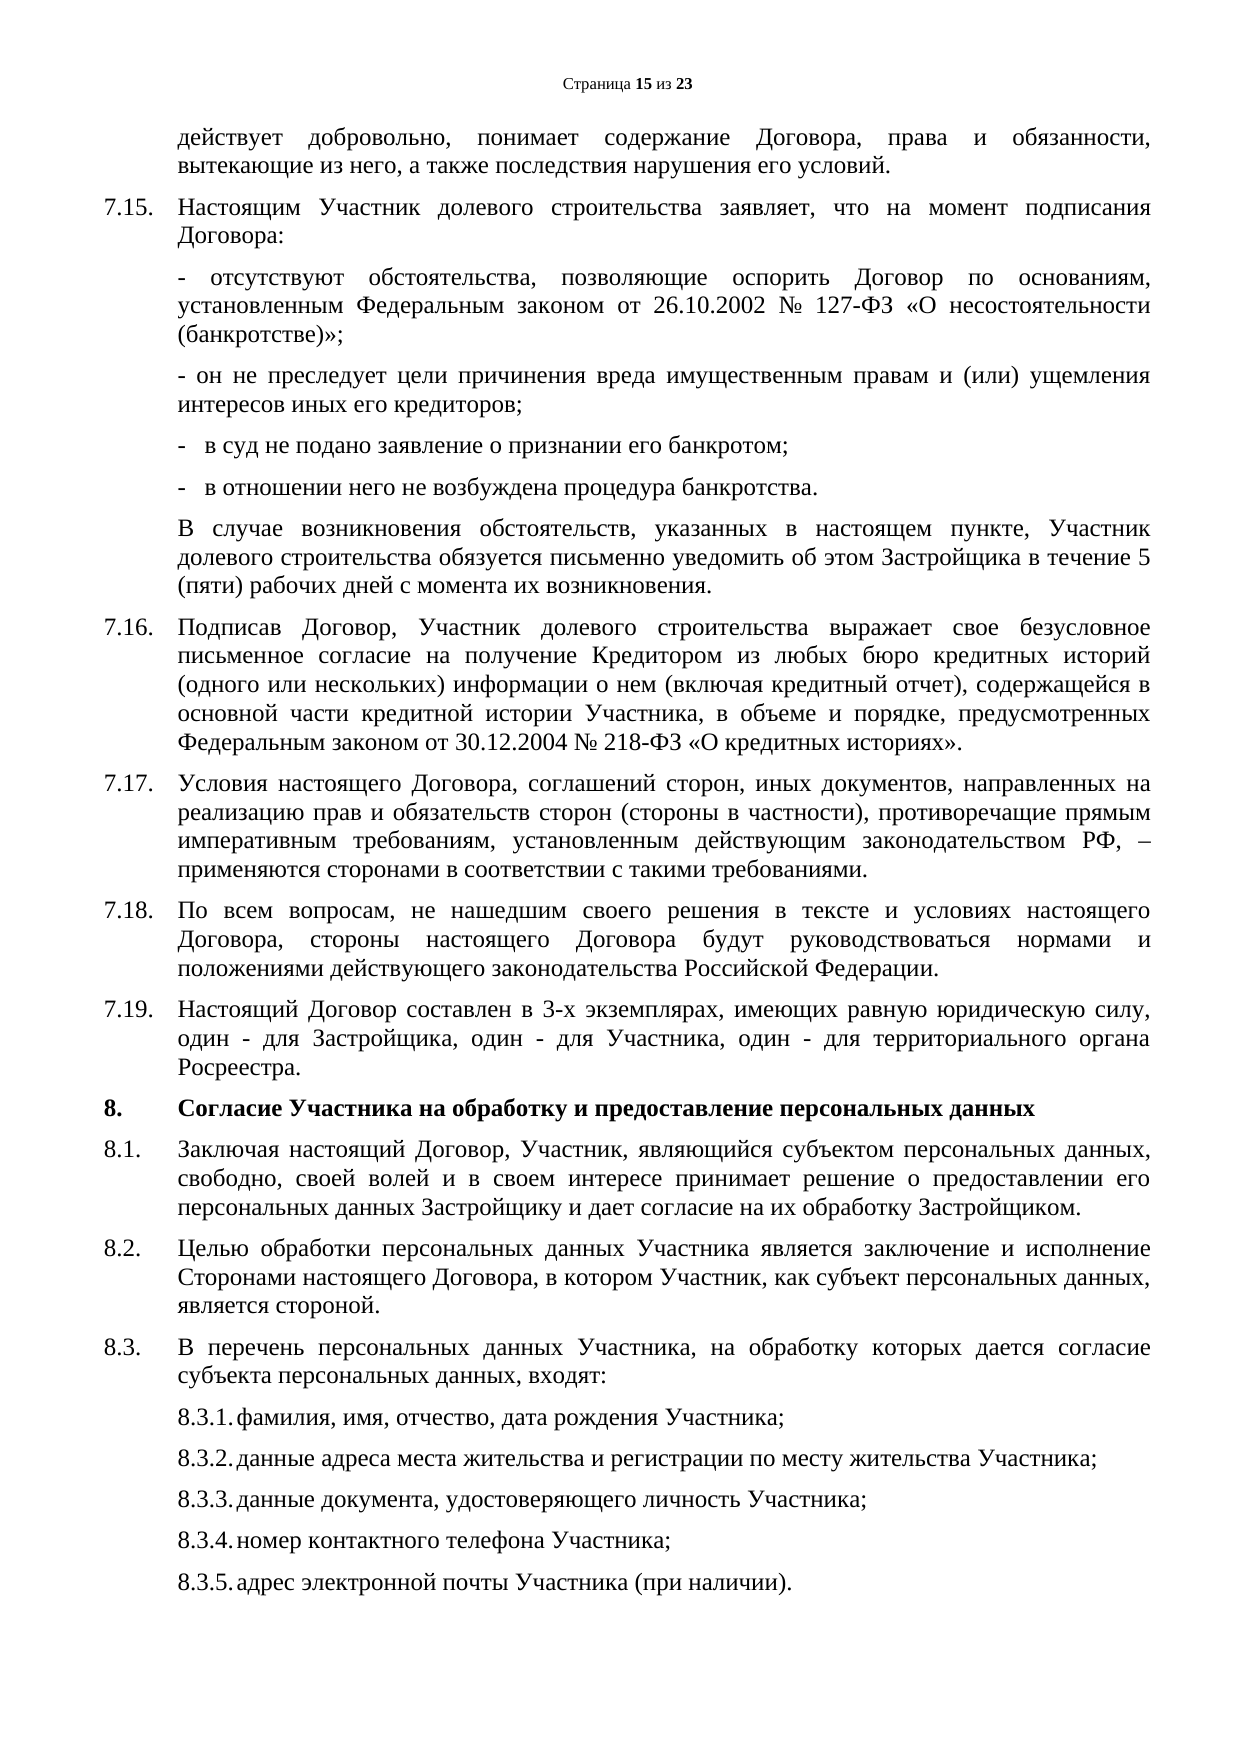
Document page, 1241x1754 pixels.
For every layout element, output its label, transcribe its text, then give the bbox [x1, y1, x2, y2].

list Настоящим Участник долевого строительства заявляет, что на момент подписания Договора: [103, 192, 1152, 249]
text - в суд не подано заявление о признании его банкротом; [177, 430, 1152, 459]
list По всем вопросам, не нашедшим своего решения в тексте и условиях настоящего Договора, стороны настоящего Договора будут руководствоваться нормами и положениями действующего законодательства Российской Федерации. [103, 895, 1152, 982]
list данные адреса места жительства и регистрации по месту жительства Участника; [177, 1443, 1152, 1472]
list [103, 122, 1152, 179]
list номер контактного телефона Участника; [177, 1525, 1152, 1554]
text - в отношении него не возбуждена процедура банкротства. [177, 472, 1152, 500]
list Заключая настоящий Договор, Участник, являющийся субъектом персональных данных, свободно, своей волей и в своем интересе принимает решение о предоставлении его персональных данных Застройщику и дает согласие на их обработку Застройщиком. [103, 1134, 1152, 1220]
list Условия настоящего Договора, соглашений сторон, иных документов, направленных на реализацию прав и обязательств сторон (стороны в частности), противоречащие прямым императивным требованиям, установленным действующим законодательством РФ, – применяются сторонами в соответствии с такими требованиями. [103, 768, 1152, 883]
list Настоящий Договор составлен в 3-х экземплярах, имеющих равную юридическую силу, один - для Застройщика, один - для Участника, один - для территориального органа Росреестра. [103, 994, 1152, 1080]
text В случае возникновения обстоятельств, указанных в настоящем пункте, Участник долевого строительства обязуется письменно уведомить об этом Застройщика в течение 5 (пяти) рабочих дней с момента их возникновения. [177, 513, 1152, 599]
text - отсутствуют обстоятельства, позволяющие оспорить Договор по основаниям, установленным Федеральным законом от 26.10.2002 № 127-ФЗ «О несостоятельности (банкротстве)»; [177, 262, 1152, 348]
list данные документа, удостоверяющего личность Участника; [177, 1484, 1152, 1513]
list адрес электронной почты Участника (при наличии). [177, 1567, 1152, 1595]
list фамилия, имя, отчество, дата рождения Участника; [177, 1402, 1152, 1430]
list Целью обработки персональных данных Участника является заключение и исполнение Сторонами настоящего Договора, в котором Участник, как субъект персональных данных, является стороной. [103, 1233, 1152, 1319]
list Согласие Участника на обработку и предоставление персональных данных [103, 1093, 1152, 1122]
text - он не преследует цели причинения вреда имущественным правам и (или) ущемления интересов иных его кредиторов; [177, 360, 1152, 418]
list Подписав Договор, Участник долевого строительства выражает свое безусловное письменное согласие на получение Кредитором из любых бюро кредитных историй (одного или нескольких) информации о нем (включая кредитный отчет), содержащейся в основной части кредитной истории Участника, в объеме и порядке, предусмотренных Федеральным законом от 30.12.2004 № 218-ФЗ «О кредитных историях». [103, 612, 1152, 755]
list В перечень персональных данных Участника, на обработку которых дается согласие субъекта персональных данных, входят: [103, 1332, 1152, 1389]
